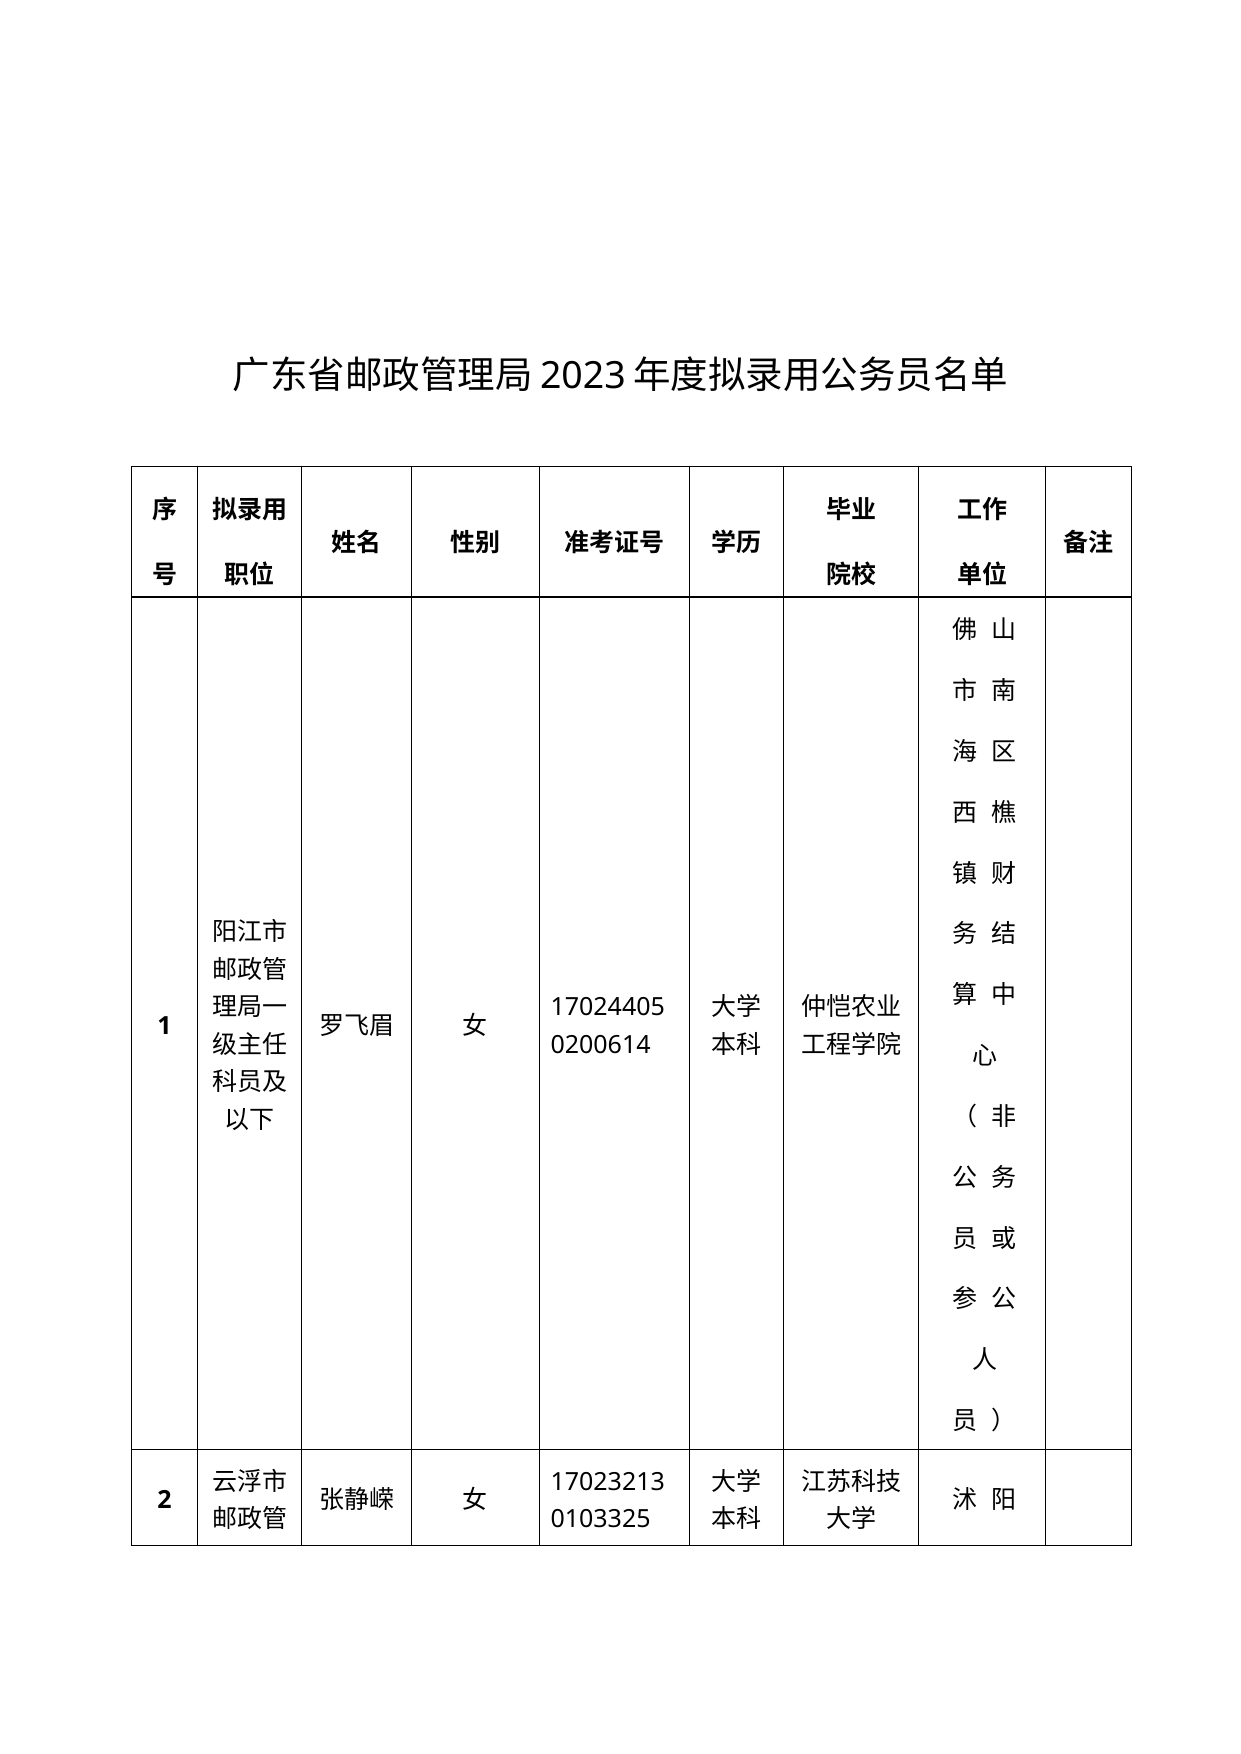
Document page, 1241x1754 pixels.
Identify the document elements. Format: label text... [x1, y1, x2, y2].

table_cell 佛山市南海区西樵镇财务结算中心（非公务员或参公人员） [919, 598, 1045, 1449]
table_cell 大学 本科 [690, 598, 783, 1449]
table_header 毕业 院校 [784, 467, 918, 596]
table_cell 沭阳县应急管理局（非公务员或参公人员） [919, 1450, 1045, 1545]
table_cell 张静嵘 [302, 1450, 411, 1545]
table_cell 2 [132, 1450, 197, 1545]
table_cell 女 [412, 1450, 539, 1545]
table_cell 阳江市邮政管理局一级主任科员及以下 [198, 598, 301, 1449]
table_header 学历 [690, 467, 783, 596]
text 广东省邮政管理局2023年度拟录用公务员名单 [196, 337, 1044, 402]
table_cell 大学 本科 [690, 1450, 783, 1545]
table_header 备注 [1046, 467, 1131, 596]
table_cell 170244050200614 [540, 598, 689, 1449]
table_cell 170232130103325 [540, 1450, 689, 1545]
table_cell 1 [132, 598, 197, 1449]
table_header 序号 [132, 467, 197, 596]
table_cell [1046, 598, 1131, 1449]
table_header 拟录用职位 [198, 467, 301, 596]
table_cell 仲恺农业工程学院 [784, 598, 918, 1449]
table_cell 江苏科技大学 [784, 1450, 918, 1545]
table_header 准考证号 [540, 467, 689, 596]
table_cell 女 [412, 598, 539, 1449]
table_cell 云浮市邮政管理局一级主任科员及以下 [198, 1450, 301, 1545]
table_cell [1046, 1450, 1131, 1545]
table_header 姓名 [302, 467, 411, 596]
table_header 性别 [412, 467, 539, 596]
table_header 工作 单位 [919, 467, 1045, 596]
table_cell 罗飞眉 [302, 598, 411, 1449]
